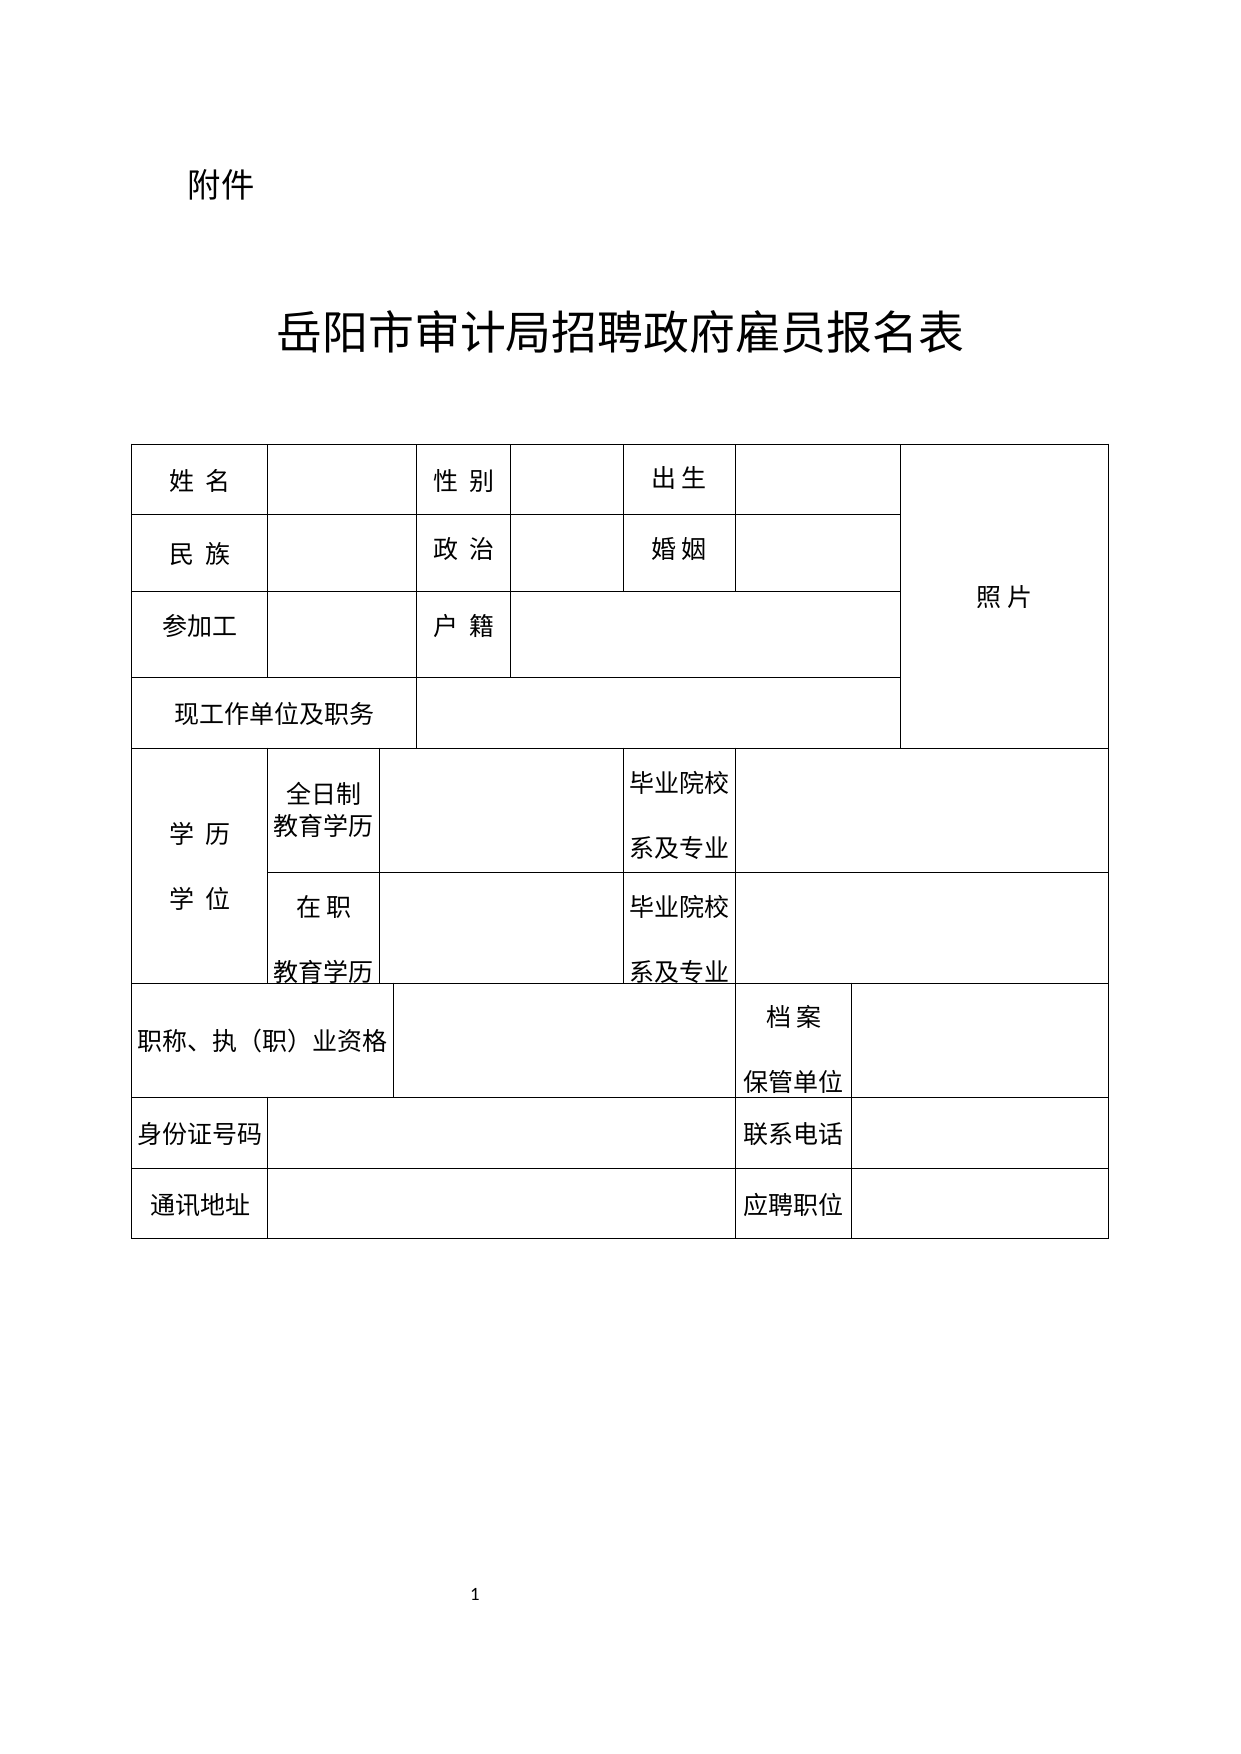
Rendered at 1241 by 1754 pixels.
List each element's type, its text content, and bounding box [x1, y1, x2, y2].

table_cell 职称、执（职）业资格 [132, 984, 393, 1097]
table_header [511, 445, 623, 514]
table_cell 全日制 教育学历 [268, 749, 379, 872]
table_cell [380, 749, 623, 872]
table_cell 政 治 面 貌 [417, 515, 510, 591]
table_header 出 生 年 月 [624, 445, 735, 514]
table_cell 联系电话 [736, 1098, 851, 1167]
table_cell [852, 984, 1108, 1097]
table_cell [417, 678, 900, 748]
table_cell 在 职 教育学历 [268, 873, 379, 982]
table_cell [268, 515, 416, 591]
table_cell 学 历 学 位 [132, 749, 267, 982]
table_cell [268, 1169, 735, 1238]
table_cell 身份证号码 [132, 1098, 267, 1167]
table_cell 通讯地址 [132, 1169, 267, 1238]
table_cell 档 案 保管单位 [736, 984, 851, 1097]
table_cell [736, 749, 1108, 872]
table_cell 应聘职位 [736, 1169, 851, 1238]
table_header 性 别 [417, 445, 510, 514]
table_cell 户 籍 所在地 [417, 592, 510, 677]
text 附件 [187, 151, 1053, 216]
table_cell [380, 873, 623, 982]
table_cell [852, 1169, 1108, 1238]
table_header 照 片 [901, 445, 1108, 748]
table_cell [511, 592, 900, 677]
table_cell 民 族 [132, 515, 267, 591]
table_cell 毕业院校 系及专业 [624, 873, 735, 982]
table_header [736, 445, 900, 514]
table_header [268, 445, 416, 514]
table_cell [852, 1098, 1108, 1167]
table_cell [268, 1098, 735, 1167]
table_header 姓 名 [132, 445, 267, 514]
table_cell [394, 984, 735, 1097]
table_cell [736, 873, 1108, 982]
table_cell [736, 515, 900, 591]
table_cell [268, 592, 416, 677]
table_cell 毕业院校 系及专业 [624, 749, 735, 872]
table_cell 现工作单位及职务 [132, 678, 416, 748]
text 岳阳市审计局招聘政府雇员报名表 [187, 281, 1053, 378]
table_cell 参加工 作时间 [132, 592, 267, 677]
table_cell [511, 515, 623, 591]
table_cell 婚 姻 状 况 [624, 515, 735, 591]
